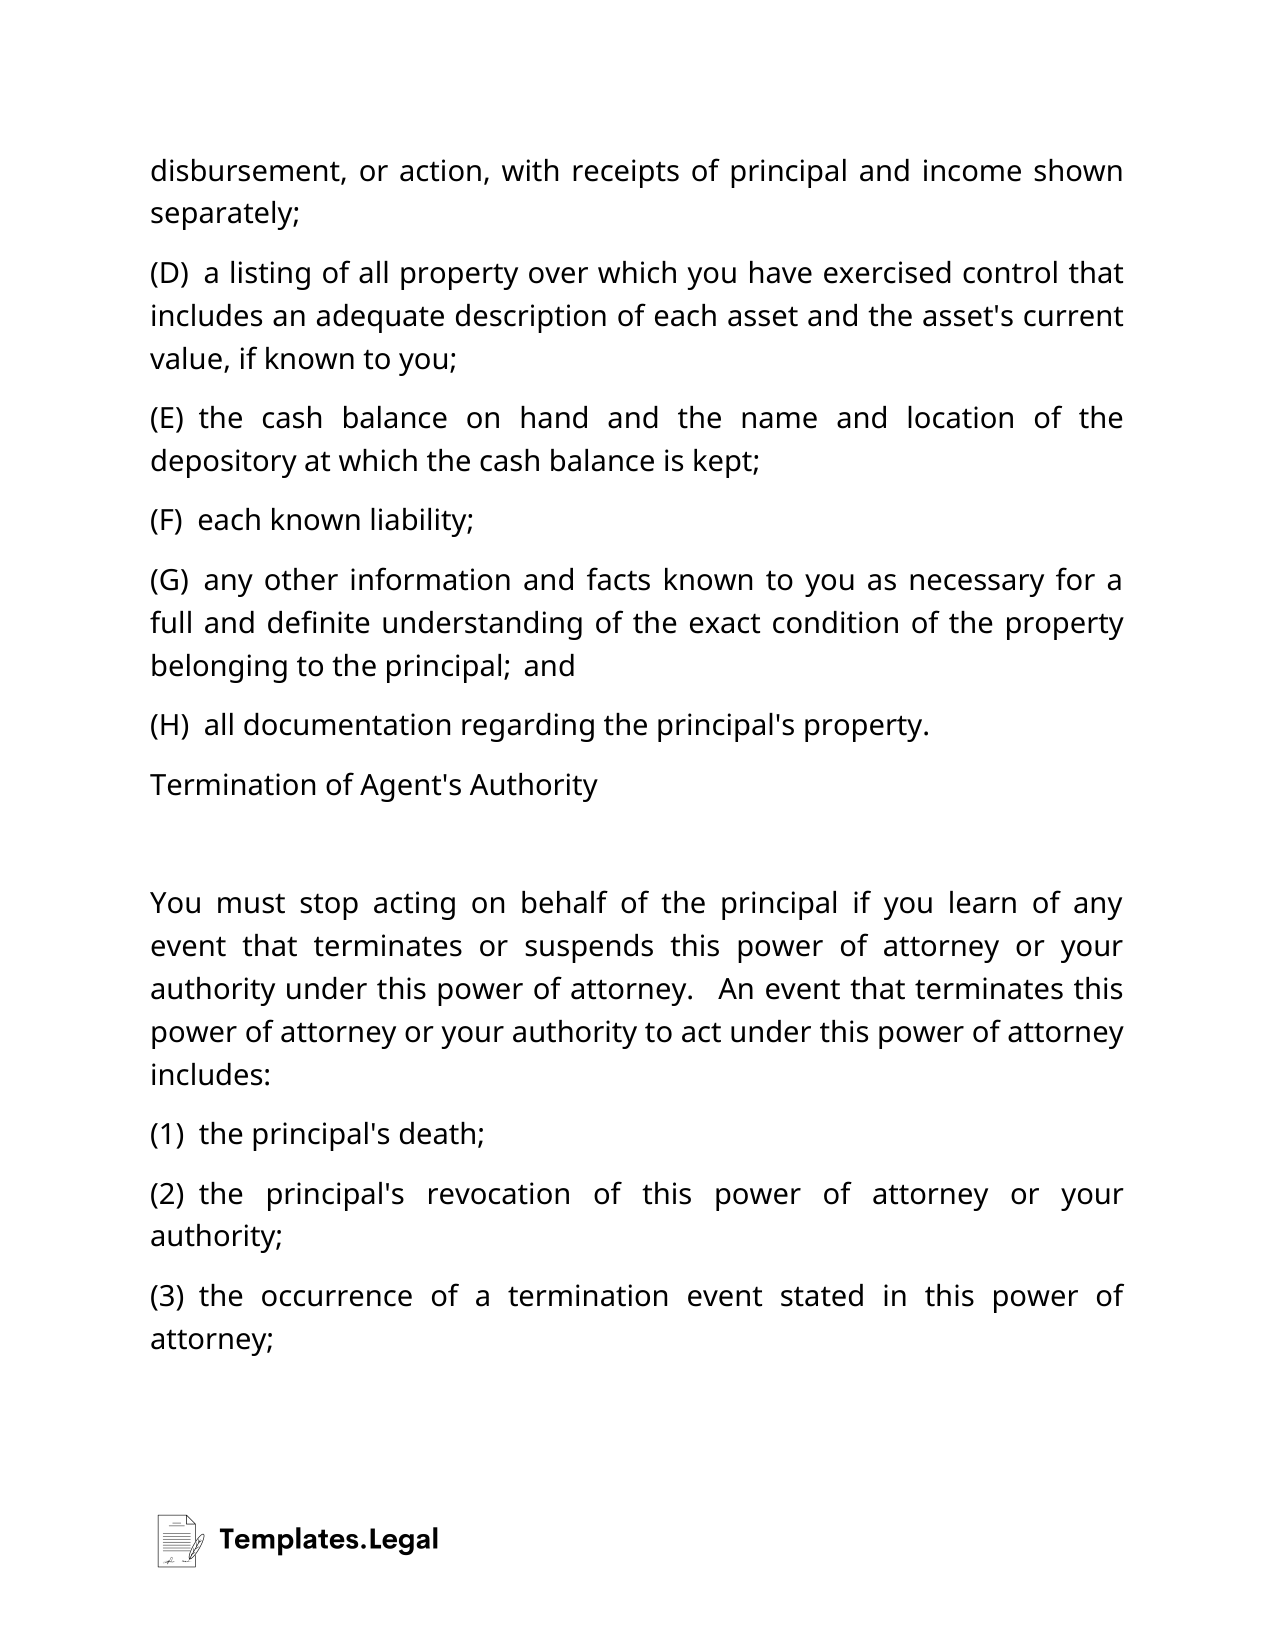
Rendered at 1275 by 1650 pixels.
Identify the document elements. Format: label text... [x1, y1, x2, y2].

text (F) each known liability; [150, 500, 1125, 539]
text Termination of Agent's Authority [150, 764, 1125, 803]
text (3) the occurrence of a termination event stated in this power of attorney; [150, 1275, 1125, 1358]
text (H) all documentation regarding the principal's property. [150, 704, 1125, 744]
text (G) any other information and facts known to you as necessary for a full and definite understanding of the exact condition of the property belonging to the principal; and [150, 559, 1125, 684]
text (1) the principal's death; [150, 1113, 1125, 1153]
text (E) the cash balance on hand and the name and location of the depository at which the cash balance is kept; [150, 397, 1125, 480]
text You must stop acting on behalf of the principal if you learn of any event that terminates or suspends this power of attorney or your authority under this power of attorney. An event that terminates this power of attorney or your authority to act under this power of attorney includes: [150, 883, 1125, 1094]
picture [150, 1507, 445, 1575]
text (2) the principal's revocation of this power of attorney or your authority; [150, 1173, 1125, 1255]
text (D) a listing of all property over which you have exercised control that includes an adequate description of each asset and the asset's current value, if known to you; [150, 252, 1125, 378]
